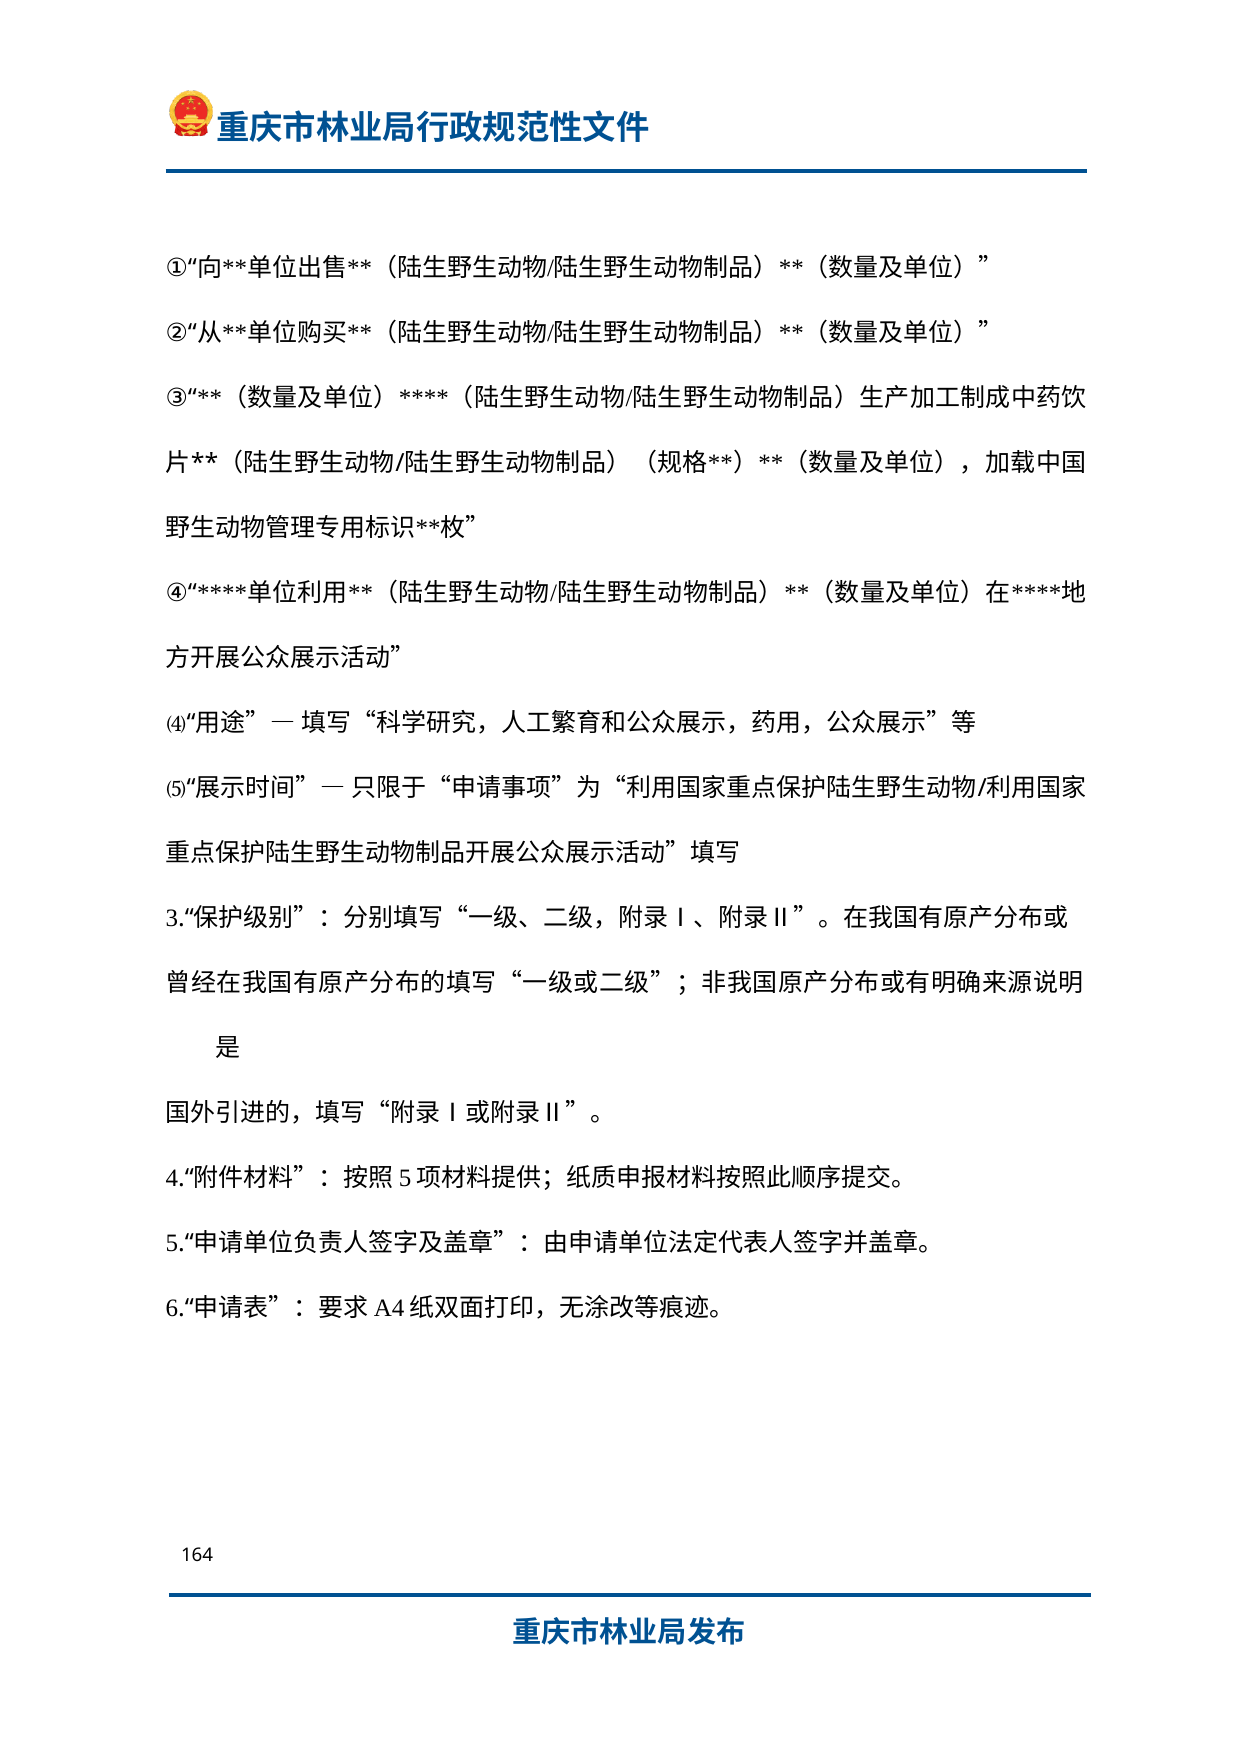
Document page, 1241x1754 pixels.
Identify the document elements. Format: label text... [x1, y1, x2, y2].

text 3.“保护级别”：分别填写“一级、二级，附录Ⅰ、附录Ⅱ”。在我国有原产分布或 [165, 883, 1087, 948]
text 曾经在我国有原产分布的填写“一级或二级”；非我国原产分布或有明确来源说明是 [165, 948, 1087, 1078]
text ④“****单位利用**（陆生野生动物/陆生野生动物制品）**（数量及单位）在****地方开展公众展示活动” [165, 558, 1087, 688]
text ⑸“展示时间”— 只限于“申请事项”为“利用国家重点保护陆生野生动物/利用国家重点保护陆生野生动物制品开展公众展示活动”填写 [165, 753, 1087, 883]
text 国外引进的，填写“附录Ⅰ或附录Ⅱ”。 [165, 1078, 1087, 1143]
text 5.“申请单位负责人签字及盖章”：由申请单位法定代表人签字并盖章。 [165, 1208, 1087, 1273]
picture [165, 88, 217, 140]
text ①“向**单位出售**（陆生野生动物/陆生野生动物制品）**（数量及单位）” [165, 233, 1087, 298]
text ③“**（数量及单位）****（陆生野生动物/陆生野生动物制品）生产加工制成中药饮片**（陆生野生动物/陆生野生动物制品）（规格**）**（数量及单位），加载中国野生动物管理专用标识**枚” [165, 363, 1087, 558]
text 4.“附件材料”：按照5项材料提供；纸质申报材料按照此顺序提交。 [165, 1143, 1087, 1208]
text ②“从**单位购买**（陆生野生动物/陆生野生动物制品）**（数量及单位）” [165, 298, 1087, 363]
text ⑷“用途”— 填写“科学研究，人工繁育和公众展示，药用，公众展示”等 [165, 688, 1087, 753]
text 6.“申请表”：要求A4纸双面打印，无涂改等痕迹。 [165, 1273, 1087, 1338]
